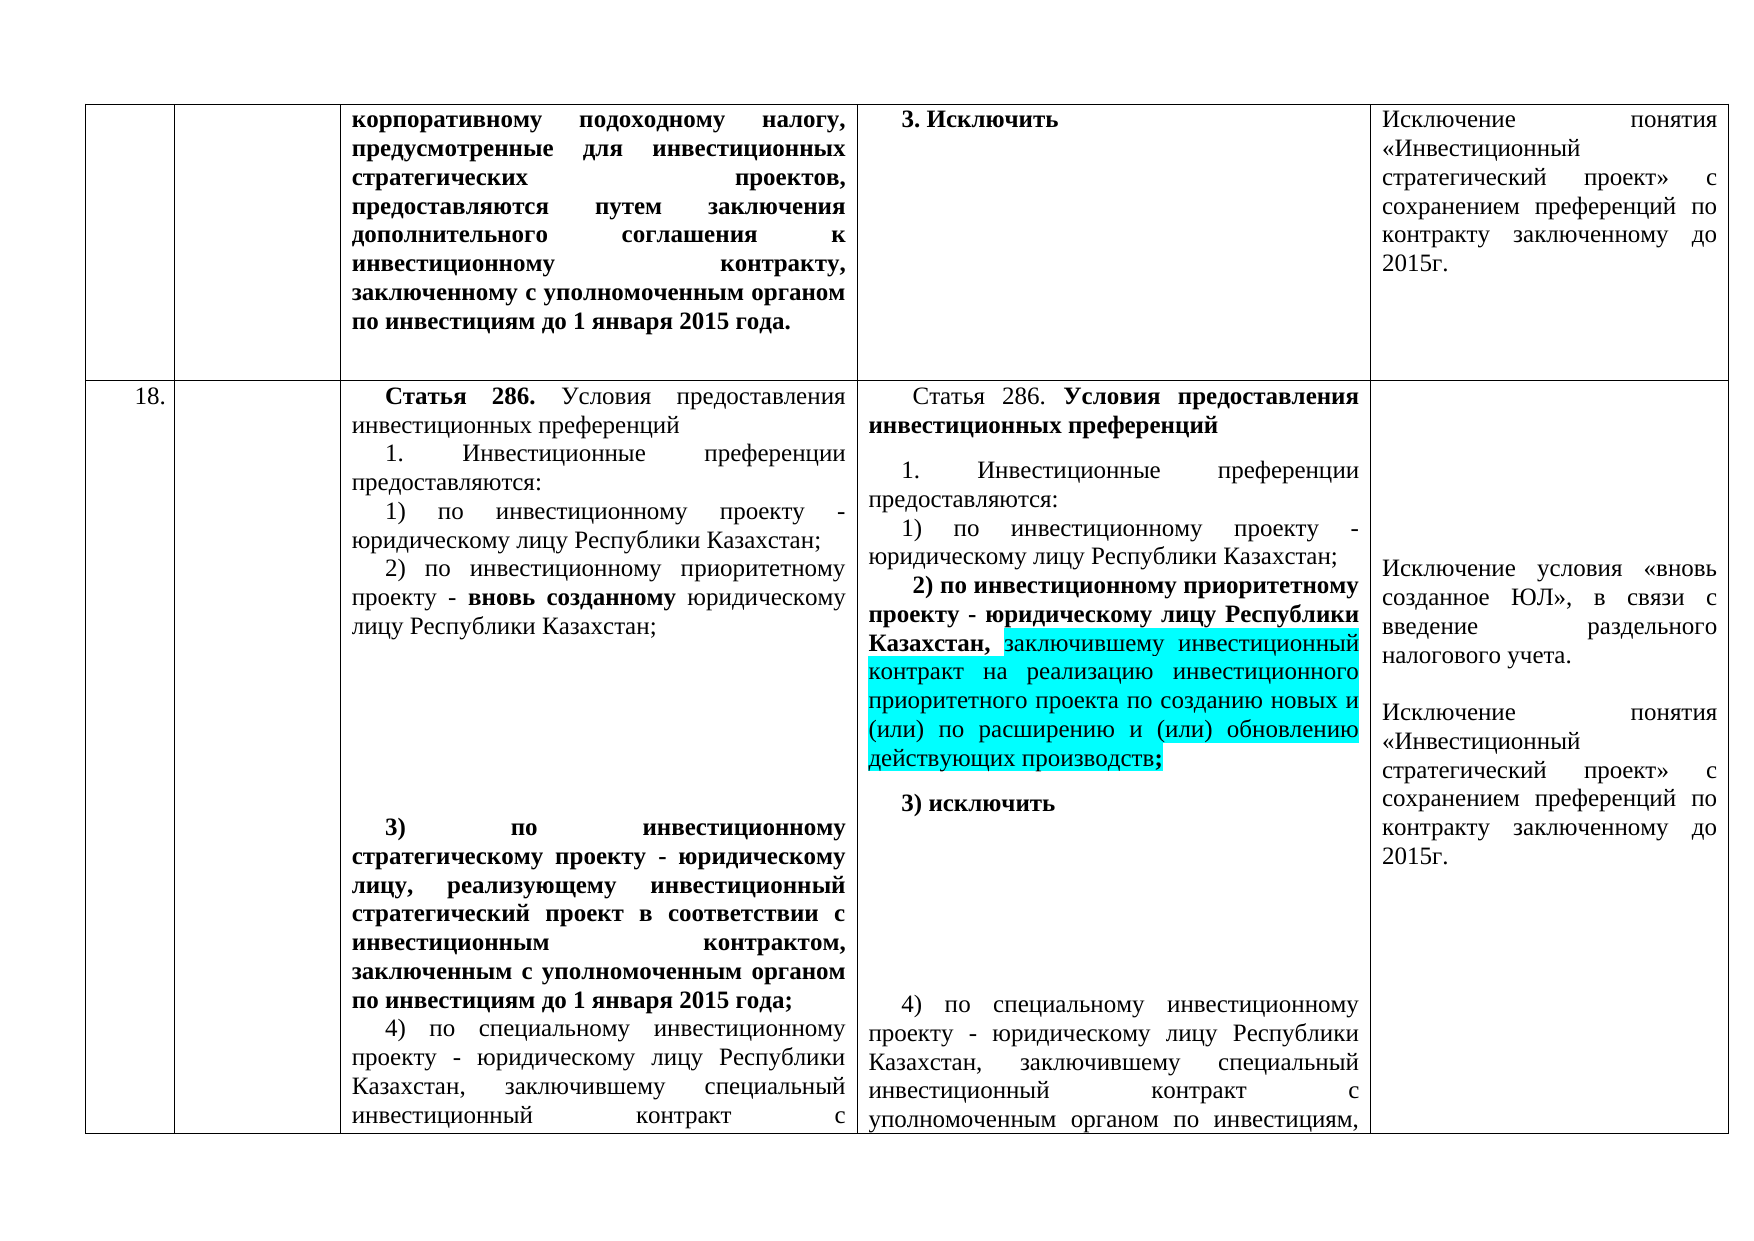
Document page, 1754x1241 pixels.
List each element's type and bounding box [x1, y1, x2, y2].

table_cell [175, 381, 340, 1133]
table_cell [86, 381, 174, 1133]
table_cell [858, 381, 1370, 1133]
table_cell [175, 105, 340, 380]
table_cell [1371, 381, 1728, 1133]
table_cell [341, 105, 857, 380]
table_cell [86, 105, 174, 380]
table_cell [858, 105, 1370, 380]
table_cell [1371, 105, 1728, 380]
table_cell [341, 381, 857, 1133]
